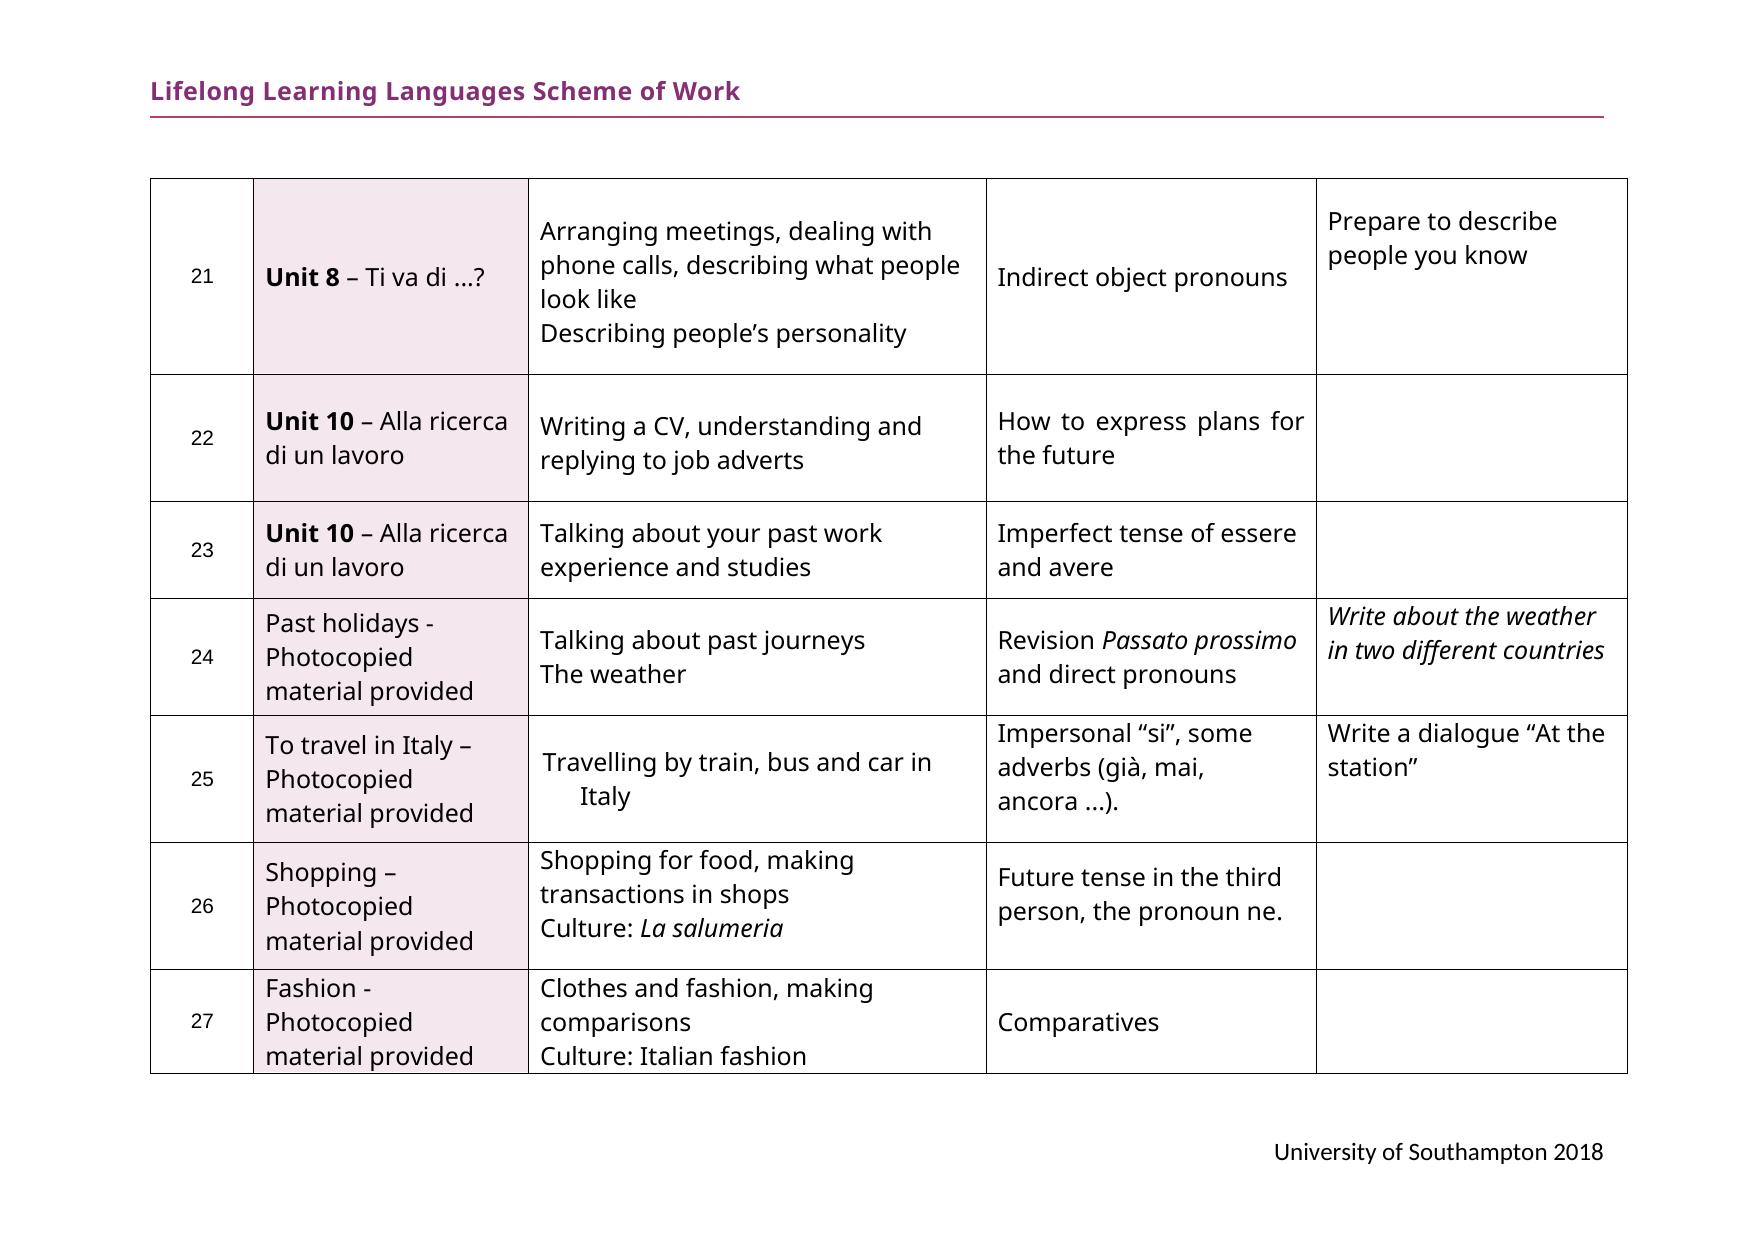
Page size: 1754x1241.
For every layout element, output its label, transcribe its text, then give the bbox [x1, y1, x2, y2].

table_cell How to express plans for the future [987, 375, 1316, 501]
table_cell 25 [151, 716, 253, 842]
table_cell Unit 10 – Alla ricerca di un lavoro [254, 502, 528, 598]
table_cell [1317, 502, 1627, 598]
table_cell [1317, 843, 1627, 969]
table_cell 26 [151, 843, 253, 969]
table_cell Unit 8 – Ti va di ...? [254, 179, 528, 373]
table_cell 24 [151, 599, 253, 715]
table_cell Write about the weather in two different countries [1317, 599, 1627, 715]
table_cell 22 [151, 375, 253, 501]
table_cell 23 [151, 502, 253, 598]
table_cell Prepare to describe people you know [1317, 179, 1627, 373]
table_cell Writing a CV, understanding and replying to job adverts [529, 375, 986, 501]
table_cell Past holidays - Photocopied material provided [254, 599, 528, 715]
table_cell Comparatives [987, 970, 1316, 1072]
table_cell Future tense in the third person, the pronoun ne. [987, 843, 1316, 969]
table_cell Clothes and fashion, making comparisons Culture: Italian fashion [529, 970, 986, 1072]
table_cell Unit 10 – Alla ricerca di un lavoro [254, 375, 528, 501]
table_cell Impersonal “si”, some adverbs (già, mai, ancora ...). [987, 716, 1316, 842]
table_cell Talking about your past work experience and studies [529, 502, 986, 598]
table_cell Shopping – Photocopied material provided [254, 843, 528, 969]
table_cell Imperfect tense of essere and avere [987, 502, 1316, 598]
table_cell Revision Passato prossimo and direct pronouns [987, 599, 1316, 715]
table_cell 21 [151, 179, 253, 373]
table_cell Arranging meetings, dealing with phone calls, describing what people look like Describing people’s personality [529, 179, 986, 373]
table_cell 27 [151, 970, 253, 1072]
table_cell Fashion - Photocopied material provided [254, 970, 528, 1072]
table_cell Shopping for food, making transactions in shops Culture: La salumeria [529, 843, 986, 969]
table_cell Indirect object pronouns [987, 179, 1316, 373]
table_cell [1317, 970, 1627, 1072]
table_cell Write a dialogue “At the station” [1317, 716, 1627, 842]
table_cell Travelling by train, bus and car in Italy [529, 716, 986, 842]
table_cell [1317, 375, 1627, 501]
table_cell Talking about past journeys The weather [529, 599, 986, 715]
table_cell To travel in Italy – Photocopied material provided [254, 716, 528, 842]
